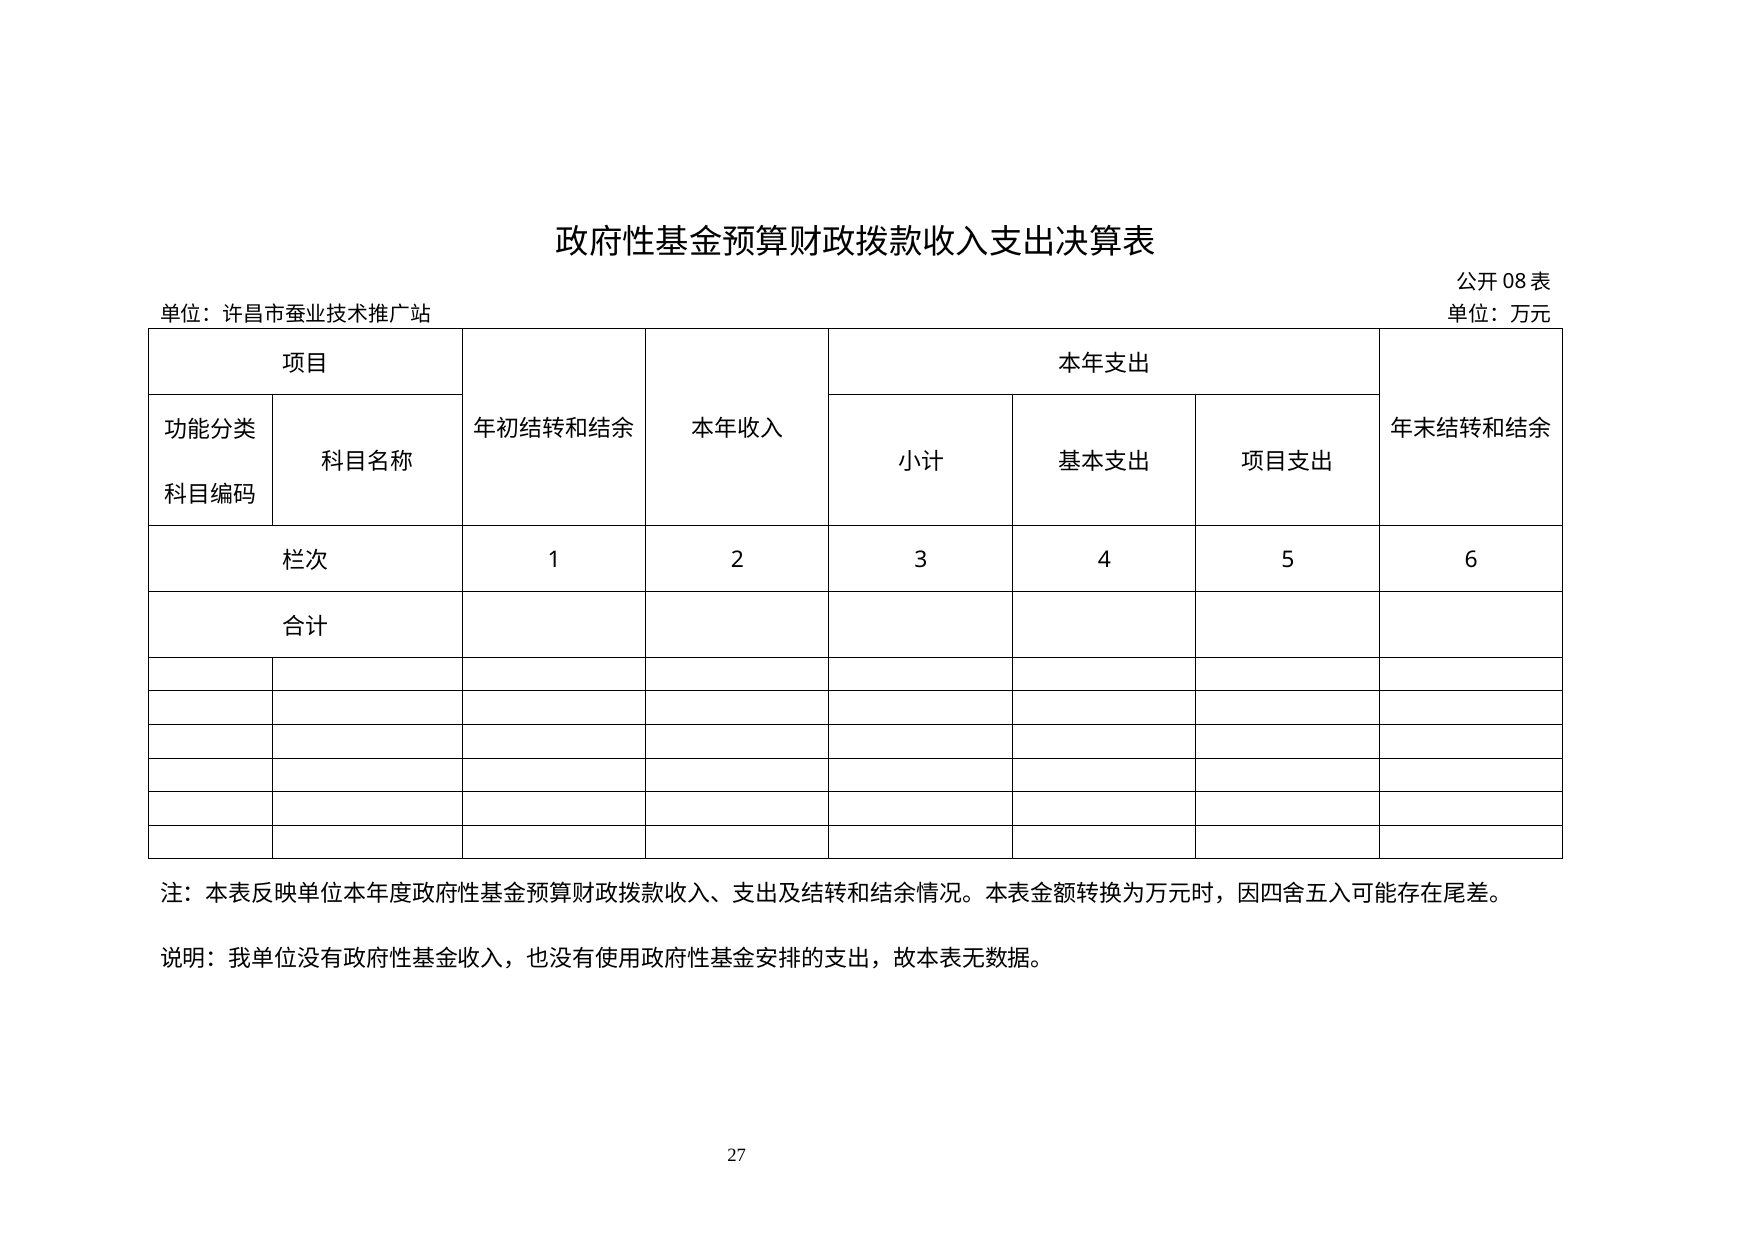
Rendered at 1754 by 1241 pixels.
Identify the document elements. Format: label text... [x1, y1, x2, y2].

table_cell [1196, 792, 1379, 824]
table_cell [273, 658, 462, 690]
table_cell [1013, 759, 1195, 791]
table_cell 合计 [149, 592, 462, 657]
table_cell [646, 691, 828, 724]
table_cell [463, 658, 645, 690]
table_cell [1380, 592, 1562, 657]
table_cell [829, 592, 1012, 657]
table_cell [149, 691, 272, 724]
table_cell [149, 725, 272, 757]
table_cell [1196, 725, 1379, 757]
table_cell [829, 826, 1012, 858]
table_cell [1196, 826, 1379, 858]
table_cell 年末结转和结余 [1380, 329, 1562, 525]
table_cell [829, 691, 1012, 724]
table_cell [829, 759, 1012, 791]
table_cell [273, 725, 462, 757]
table_cell 栏次 [149, 526, 462, 591]
table_cell [1013, 826, 1195, 858]
table_cell [149, 792, 272, 824]
table_cell 本年支出 [829, 329, 1379, 394]
table_cell 6 [1380, 526, 1562, 591]
table_cell [463, 759, 645, 791]
table_cell 单位：许昌市蚕业技术推广站 [149, 295, 1012, 328]
table_cell [1013, 691, 1195, 724]
table_cell [646, 826, 828, 858]
table_cell 4 [1013, 526, 1195, 591]
table_cell 1 [463, 526, 645, 591]
table_cell 注：本表反映单位本年度政府性基金预算财政拨款收入、支出及结转和结余情况。本表金额转换为万元时，因四舍五入可能存在尾差。 说明：我单位没有政府性基金收入，也没有使用政府性基金安排的支出，故本表无数据。 [149, 859, 1562, 989]
table_cell [829, 725, 1012, 757]
table_cell [463, 725, 645, 757]
table_cell 功能分类科目编码 [149, 395, 272, 525]
table_cell [1196, 759, 1379, 791]
table_cell [1380, 826, 1562, 858]
table_cell 项目 [149, 329, 462, 394]
table_cell [273, 792, 462, 824]
table_cell 基本支出 [1013, 395, 1195, 525]
table_cell [829, 792, 1012, 824]
table_cell [149, 759, 272, 791]
table_cell [1196, 691, 1379, 724]
table_cell 单位：万元 [1013, 295, 1562, 328]
table_cell [1380, 792, 1562, 824]
table_cell [1380, 725, 1562, 757]
table_cell [1380, 691, 1562, 724]
table_cell [646, 792, 828, 824]
table_cell [149, 658, 272, 690]
table_cell [1196, 658, 1379, 690]
table_cell [829, 658, 1012, 690]
table_cell 2 [646, 526, 828, 591]
table_cell 公开08表 [149, 263, 1562, 295]
table_cell [463, 592, 645, 657]
table_cell 科目名称 [273, 395, 462, 525]
table_cell [1013, 592, 1195, 657]
table_cell [1380, 759, 1562, 791]
table_cell [149, 826, 272, 858]
table_cell [1196, 592, 1379, 657]
table_cell 小计 [829, 395, 1012, 525]
table_cell [1013, 658, 1195, 690]
table_cell [646, 759, 828, 791]
table_cell [273, 691, 462, 724]
table_cell [463, 691, 645, 724]
table_cell 项目支出 [1196, 395, 1379, 525]
table_cell [646, 658, 828, 690]
table_cell [463, 826, 645, 858]
table_cell [1380, 658, 1562, 690]
table_cell [273, 759, 462, 791]
table_cell 3 [829, 526, 1012, 591]
table_cell [1013, 792, 1195, 824]
table_cell 本年收入 [646, 329, 828, 525]
table_cell [273, 826, 462, 858]
table_cell [463, 792, 645, 824]
table_cell 年初结转和结余 [463, 329, 645, 525]
table_cell [1013, 725, 1195, 757]
table_header 政府性基金预算财政拨款收入支出决算表 [149, 198, 1562, 263]
table_cell [646, 592, 828, 657]
table_cell [646, 725, 828, 757]
table_cell 5 [1196, 526, 1379, 591]
